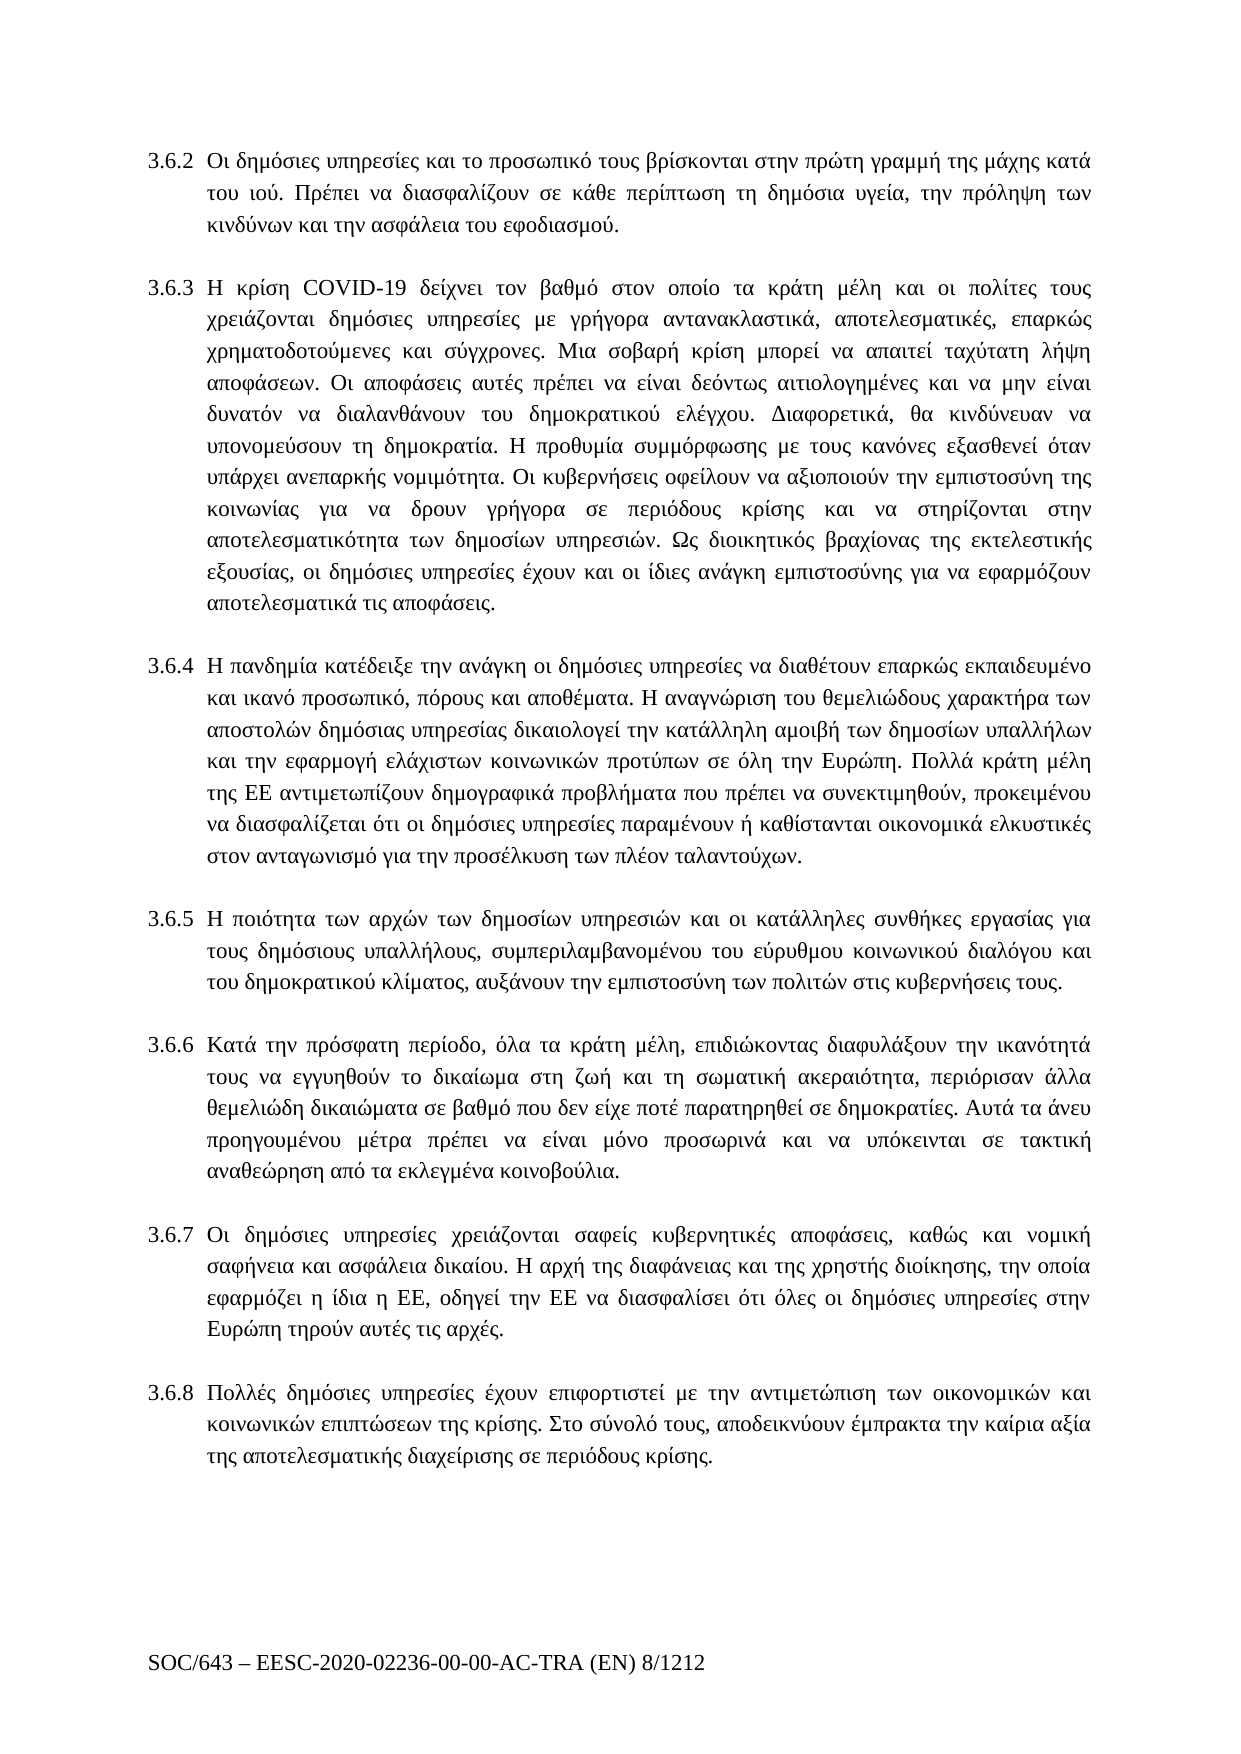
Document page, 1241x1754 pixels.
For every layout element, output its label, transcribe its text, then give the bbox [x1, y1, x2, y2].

subtitle Η κρίση COVID‑19 δείχνει τον βαθμό στον οποίο τα κράτη μέλη και οι πολίτες τους χρειάζονται δημόσιες υπηρεσίες με γρήγορα αντανακλαστικά, αποτελεσματικές, επαρκώς χρηματοδοτούμενες και σύγχρονες. Μια σοβαρή κρίση μπορεί να απαιτεί ταχύτατη λήψη αποφάσεων. Οι αποφάσεις αυτές πρέπει να είναι δεόντως αιτιολογημένες και να μην είναι δυνατόν να διαλανθάνουν του δημοκρατικού ελέγχου. Διαφορετικά, θα κινδύνευαν να υπονομεύσουν τη δημοκρατία. Η προθυμία συμμόρφωσης με τους κανόνες εξασθενεί όταν υπάρχει ανεπαρκής νομιμότητα. Οι κυβερνήσεις οφείλουν να αξιοποιούν την εμπιστοσύνη της κοινωνίας για να δρουν γρήγορα σε περιόδους κρίσης και να στηρίζονται στην αποτελεσματικότητα των δημοσίων υπηρεσιών. Ως διοικητικός βραχίονας της εκτελεστικής εξουσίας, οι δημόσιες υπηρεσίες έχουν και οι ίδιες ανάγκη εμπιστοσύνης για να εφαρμόζουν αποτελεσματικά τις αποφάσεις. [148, 274, 1093, 616]
subtitle Η πανδημία κατέδειξε την ανάγκη οι δημόσιες υπηρεσίες να διαθέτουν επαρκώς εκπαιδευμένο και ικανό προσωπικό, πόρους και αποθέματα. Η αναγνώριση του θεμελιώδους χαρακτήρα των αποστολών δημόσιας υπηρεσίας δικαιολογεί την κατάλληλη αμοιβή των δημοσίων υπαλλήλων και την εφαρμογή ελάχιστων κοινωνικών προτύπων σε όλη την Ευρώπη. Πολλά κράτη μέλη της ΕΕ αντιμετωπίζουν δημογραφικά προβλήματα που πρέπει να συνεκτιμηθούν, προκειμένου να διασφαλίζεται ότι οι δημόσιες υπηρεσίες παραμένουν ή καθίστανται οικονομικά ελκυστικές στον ανταγωνισμό για την προσέλκυση των πλέον ταλαντούχων. [148, 653, 1093, 868]
subtitle Η ποιότητα των αρχών των δημοσίων υπηρεσιών και οι κατάλληλες συνθήκες εργασίας για τους δημόσιους υπαλλήλους, συμπεριλαμβανομένου του εύρυθμου κοινωνικού διαλόγου και του δημοκρατικού κλίματος, αυξάνουν την εμπιστοσύνη των πολιτών στις κυβερνήσεις τους. [148, 905, 1093, 994]
subtitle Πολλές δημόσιες υπηρεσίες έχουν επιφορτιστεί με την αντιμετώπιση των οικονομικών και κοινωνικών επιπτώσεων της κρίσης. Στο σύνολό τους, αποδεικνύουν έμπρακτα την καίρια αξία της αποτελεσματικής διαχείρισης σε περιόδους κρίσης. [148, 1378, 1093, 1468]
subtitle Οι δημόσιες υπηρεσίες και το προσωπικό τους βρίσκονται στην πρώτη γραμμή της μάχης κατά του ιού. Πρέπει να διασφαλίζουν σε κάθε περίπτωση τη δημόσια υγεία, την πρόληψη των κινδύνων και την ασφάλεια του εφοδιασμού. [148, 148, 1093, 237]
subtitle Κατά την πρόσφατη περίοδο, όλα τα κράτη μέλη, επιδιώκοντας διαφυλάξουν την ικανότητά τους να εγγυηθούν το δικαίωμα στη ζωή και τη σωματική ακεραιότητα, περιόρισαν άλλα θεμελιώδη δικαιώματα σε βαθμό που δεν είχε ποτέ παρατηρηθεί σε δημοκρατίες. Αυτά τα άνευ προηγουμένου μέτρα πρέπει να είναι μόνο προσωρινά και να υπόκεινται σε τακτική αναθεώρηση από τα εκλεγμένα κοινοβούλια. [148, 1031, 1093, 1184]
subtitle Οι δημόσιες υπηρεσίες χρειάζονται σαφείς κυβερνητικές αποφάσεις, καθώς και νομική σαφήνεια και ασφάλεια δικαίου. Η αρχή της διαφάνειας και της χρηστής διοίκησης, την οποία εφαρμόζει η ίδια η ΕΕ, οδηγεί την ΕΕ να διασφαλίσει ότι όλες οι δημόσιες υπηρεσίες στην Ευρώπη τηρούν αυτές τις αρχές. [148, 1221, 1093, 1342]
